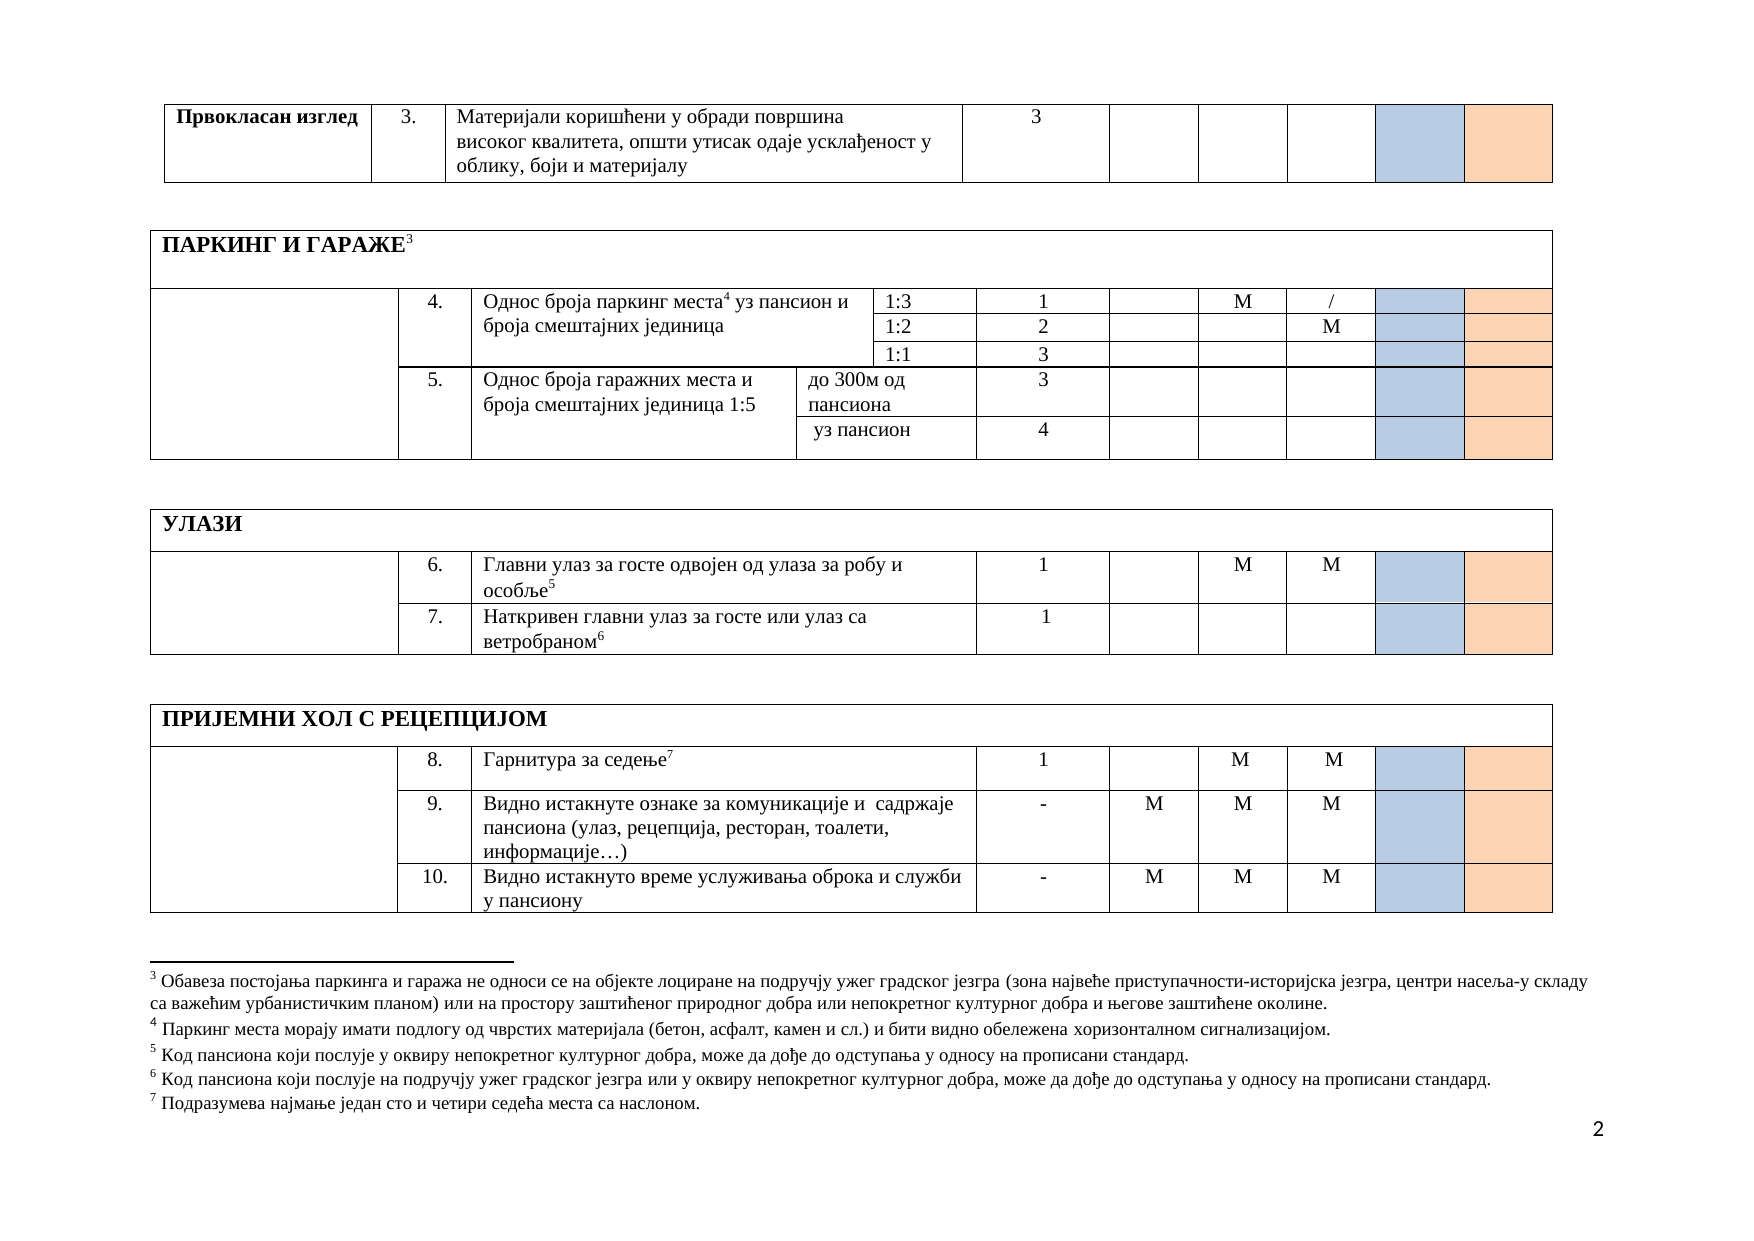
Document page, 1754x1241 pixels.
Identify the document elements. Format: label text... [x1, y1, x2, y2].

table_cell [1465, 105, 1552, 182]
table_cell 1:3 [874, 289, 976, 313]
table_cell [1199, 105, 1287, 182]
table_cell [1465, 314, 1552, 341]
table_cell [1465, 791, 1552, 863]
table_cell [1465, 747, 1552, 790]
table_cell 4. [399, 289, 471, 366]
table_cell 2 [977, 314, 1109, 341]
table_cell Видно истакнуто време услуживања оброка и служби у пансиону [472, 864, 976, 912]
table_cell 1:1 [874, 342, 976, 366]
table_cell М [1288, 791, 1375, 863]
table_header ПРИЈЕМНИ ХОЛ С РЕЦЕПЦИЈОМ [151, 705, 1552, 746]
table_cell М [1110, 791, 1198, 863]
table_cell [151, 289, 398, 459]
table_cell М [1199, 864, 1287, 912]
table_cell 3 [963, 105, 1109, 182]
table_cell [1376, 105, 1464, 182]
table_cell 9. [398, 791, 471, 863]
table_cell [1376, 417, 1464, 459]
table_cell [1465, 864, 1552, 912]
table_cell [1376, 791, 1464, 863]
table_cell 1 [977, 289, 1109, 313]
table_cell М [1288, 747, 1375, 790]
table_cell М [1199, 747, 1287, 790]
table_cell [1465, 368, 1552, 416]
table_cell [1199, 417, 1286, 459]
table_cell [1110, 417, 1198, 459]
table_cell Првокласан изглед [165, 105, 371, 182]
table_cell [1199, 604, 1286, 654]
table_cell Однос броја паркинг места уз пансион и броја смештајних јединица [472, 289, 873, 366]
table_cell 8. [398, 747, 471, 790]
table_cell [1110, 289, 1198, 313]
table_cell [1465, 552, 1552, 602]
table_cell 1 [977, 552, 1109, 602]
table_cell М [1110, 864, 1198, 912]
table_cell 5. [399, 368, 471, 459]
table_cell [151, 552, 398, 654]
table_cell Наткривен главни улаз за госте или улаз са ветробраном [472, 604, 976, 654]
table_cell [1199, 342, 1286, 366]
table_cell 4 [977, 417, 1109, 459]
table_cell [1199, 368, 1286, 416]
table_cell [1465, 417, 1552, 459]
table_cell [1376, 289, 1464, 313]
table_cell 7. [399, 604, 471, 654]
table_cell М [1199, 289, 1286, 313]
table_cell [1110, 747, 1198, 790]
table_cell 1:2 [874, 314, 976, 341]
table_cell [1287, 368, 1375, 416]
table_cell 1 [977, 604, 1109, 654]
table_cell 1 [977, 747, 1109, 790]
table_cell [1376, 368, 1464, 416]
table_cell [1287, 417, 1375, 459]
table_header УЛАЗИ [151, 510, 1552, 551]
table_cell [1288, 105, 1375, 182]
table_cell - [977, 864, 1109, 912]
table_cell [151, 747, 397, 912]
table_cell [1465, 289, 1552, 313]
table_cell [1110, 105, 1198, 182]
table_cell / [1287, 289, 1375, 313]
table_cell Главни улаз за госте одвојен од улаза за робу и особље [472, 552, 976, 602]
table_cell М [1288, 864, 1375, 912]
table_cell [1287, 604, 1375, 654]
table_cell 10. [398, 864, 471, 912]
table_cell [1376, 864, 1464, 912]
table_cell [1110, 314, 1198, 341]
table_cell [1199, 314, 1286, 341]
table_cell М [1199, 791, 1287, 863]
table_cell М [1287, 314, 1375, 341]
table_cell - [977, 791, 1109, 863]
table_cell уз пансион [797, 417, 976, 459]
table_cell [1376, 552, 1464, 602]
table_cell [1110, 368, 1198, 416]
table_cell [1287, 342, 1375, 366]
table_cell 3 [977, 368, 1109, 416]
table_cell [1465, 342, 1552, 366]
table_cell 3 [977, 342, 1109, 366]
table_cell Видно истакнуте ознаке за комуникације и садржаје пансиона (улаз, рецепција, ресторан, тоалети, информације…) [472, 791, 976, 863]
table_cell 3. [372, 105, 445, 182]
table_cell [1110, 604, 1198, 654]
table_cell М [1199, 552, 1286, 602]
table_cell [1465, 604, 1552, 654]
table_cell М [1287, 552, 1375, 602]
table_cell [1110, 342, 1198, 366]
table_cell [1110, 552, 1198, 602]
table_cell Однос броја гаражних места и броја смештајних јединица 1:5 [472, 368, 796, 459]
table_cell [1376, 342, 1464, 366]
table_header ПАРКИНГ И ГАРАЖЕ [151, 231, 1552, 288]
table_cell 6. [399, 552, 471, 602]
table_cell [1376, 604, 1464, 654]
table_cell Гарнитура за седење [472, 747, 976, 790]
table_cell Материјали коришћени у обради површина високог квалитета, општи утисак одаје усклађеност у облику, боји и материјалу [446, 105, 962, 182]
table_cell [1376, 314, 1464, 341]
table_cell [1376, 747, 1464, 790]
table_cell до 300м од пансиона [797, 368, 976, 416]
